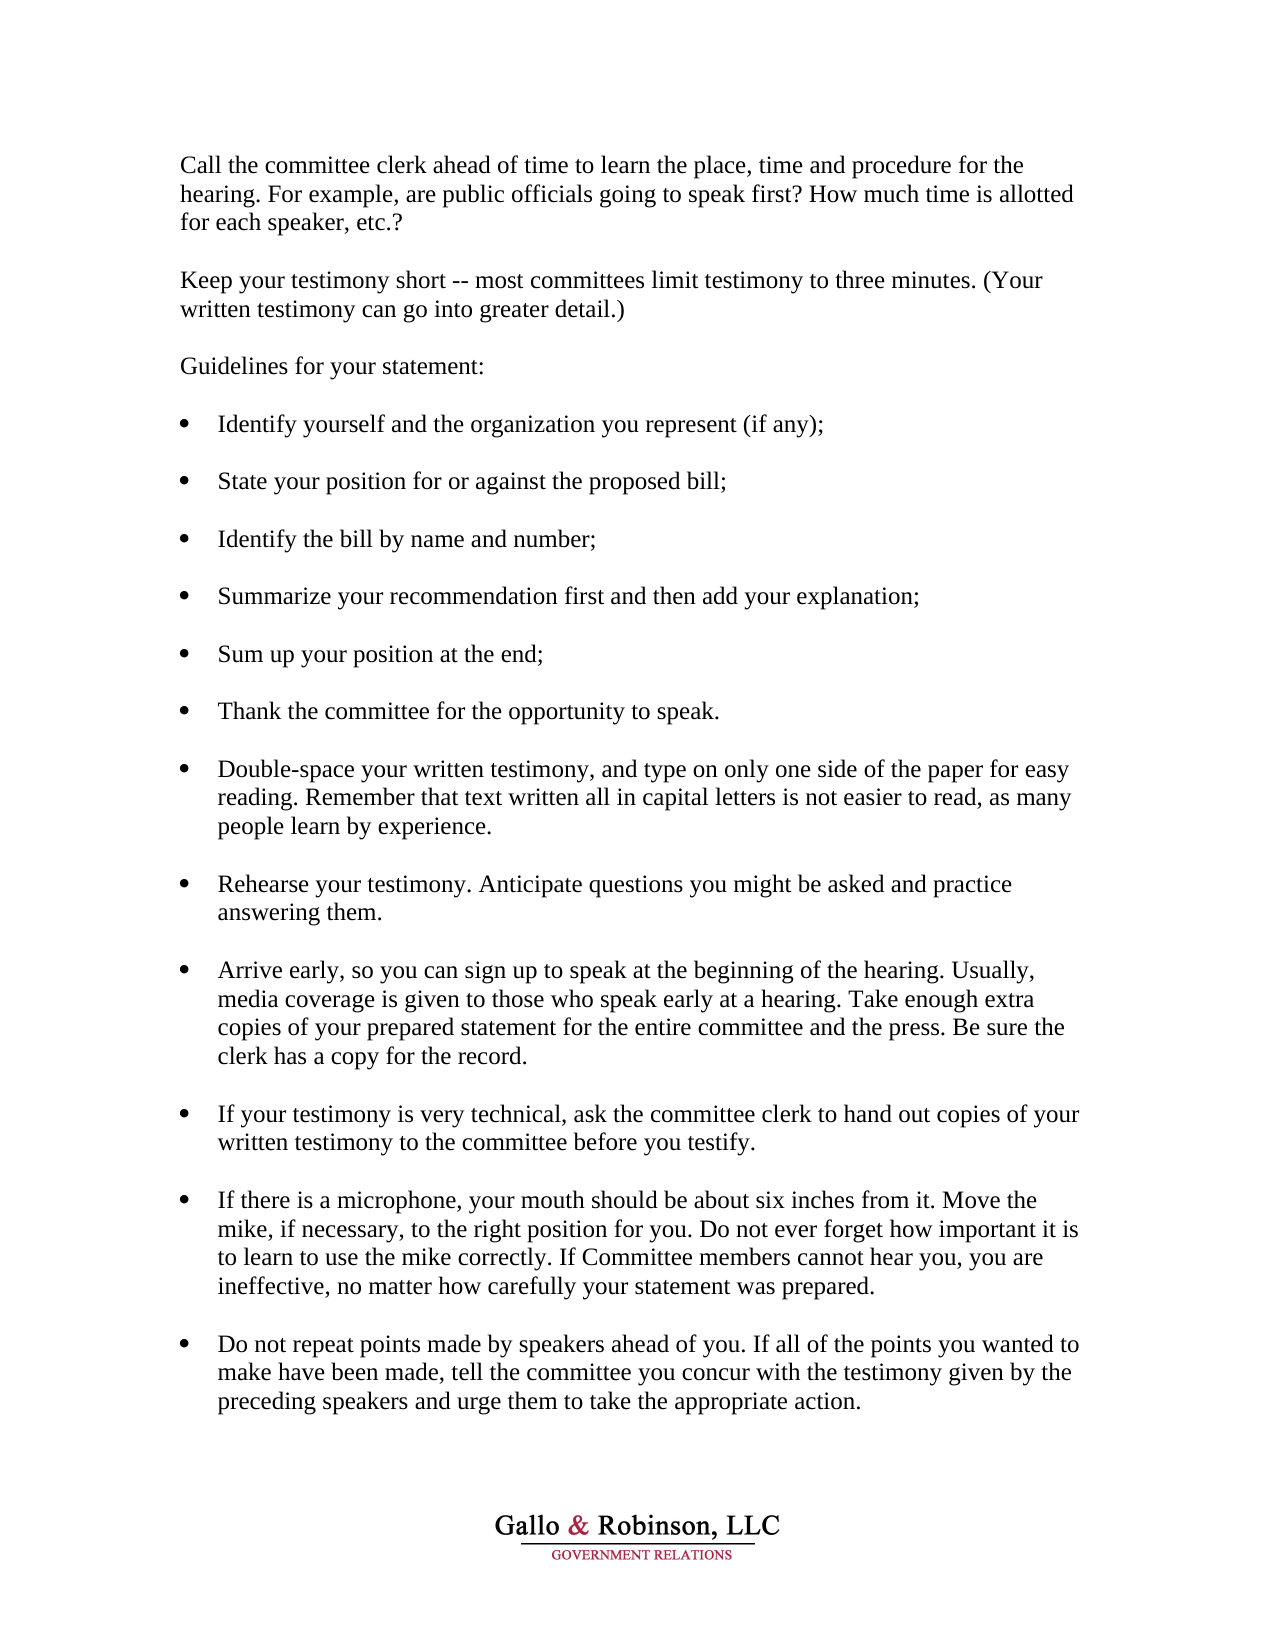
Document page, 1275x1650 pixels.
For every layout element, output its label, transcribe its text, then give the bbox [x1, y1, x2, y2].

list reading. Remember that text written all in capital letters is not easier to read, as many [180, 782, 1095, 811]
list Arrive early, so you can sign up to speak at the beginning of the hearing. Usually, media coverage is given to those who speak early at a hearing. Take enough extra copies of your prepared statement for the entire committee and the press. Be sure the clerk has a copy for the record. [180, 955, 1095, 1070]
list Summarize your recommendation first and then add your explanation; [180, 581, 1095, 610]
list answering them. [180, 897, 1095, 926]
list Identify yourself and the organization you represent (if any); [180, 409, 1095, 437]
list preceding speakers and urge them to take the appropriate action. [180, 1386, 1095, 1415]
list Call the committee clerk ahead of time to learn the place, time and procedure for the hearing. For example, are public officials going to speak first? How much time is allotted for each speaker, etc.? [180, 150, 1095, 236]
list people learn by experience. [180, 811, 1095, 840]
list Do not repeat points made by speakers ahead of you. If all of the points you wanted to [180, 1329, 1095, 1357]
list Sum up your position at the end; [180, 639, 1095, 667]
list Rehearse your testimony. Anticipate questions you might be asked and practice [180, 869, 1095, 897]
list make have been made, tell the committee you concur with the testimony given by the [180, 1357, 1095, 1386]
list If your testimony is very technical, ask the committee clerk to hand out copies of your [180, 1099, 1095, 1127]
list Guidelines for your statement: [180, 351, 1095, 380]
list Thank the committee for the opportunity to speak. [180, 696, 1095, 725]
picture [487, 1500, 788, 1575]
list Identify the bill by name and number; [180, 524, 1095, 552]
list If there is a microphone, your mouth should be about six inches from it. Move the mike, if necessary, to the right position for you. Do not ever forget how important it is to learn to use the mike correctly. If Committee members cannot hear you, you are ineffective, no matter how carefully your statement was prepared. [180, 1185, 1095, 1300]
list written testimony to the committee before you testify. [180, 1127, 1095, 1156]
list Keep your testimony short -- most committees limit testimony to three minutes. (Your written testimony can go into greater detail.) [180, 265, 1095, 322]
list Double-space your written testimony, and type on only one side of the paper for easy [180, 754, 1095, 782]
list State your position for or against the proposed bill; [180, 466, 1095, 495]
